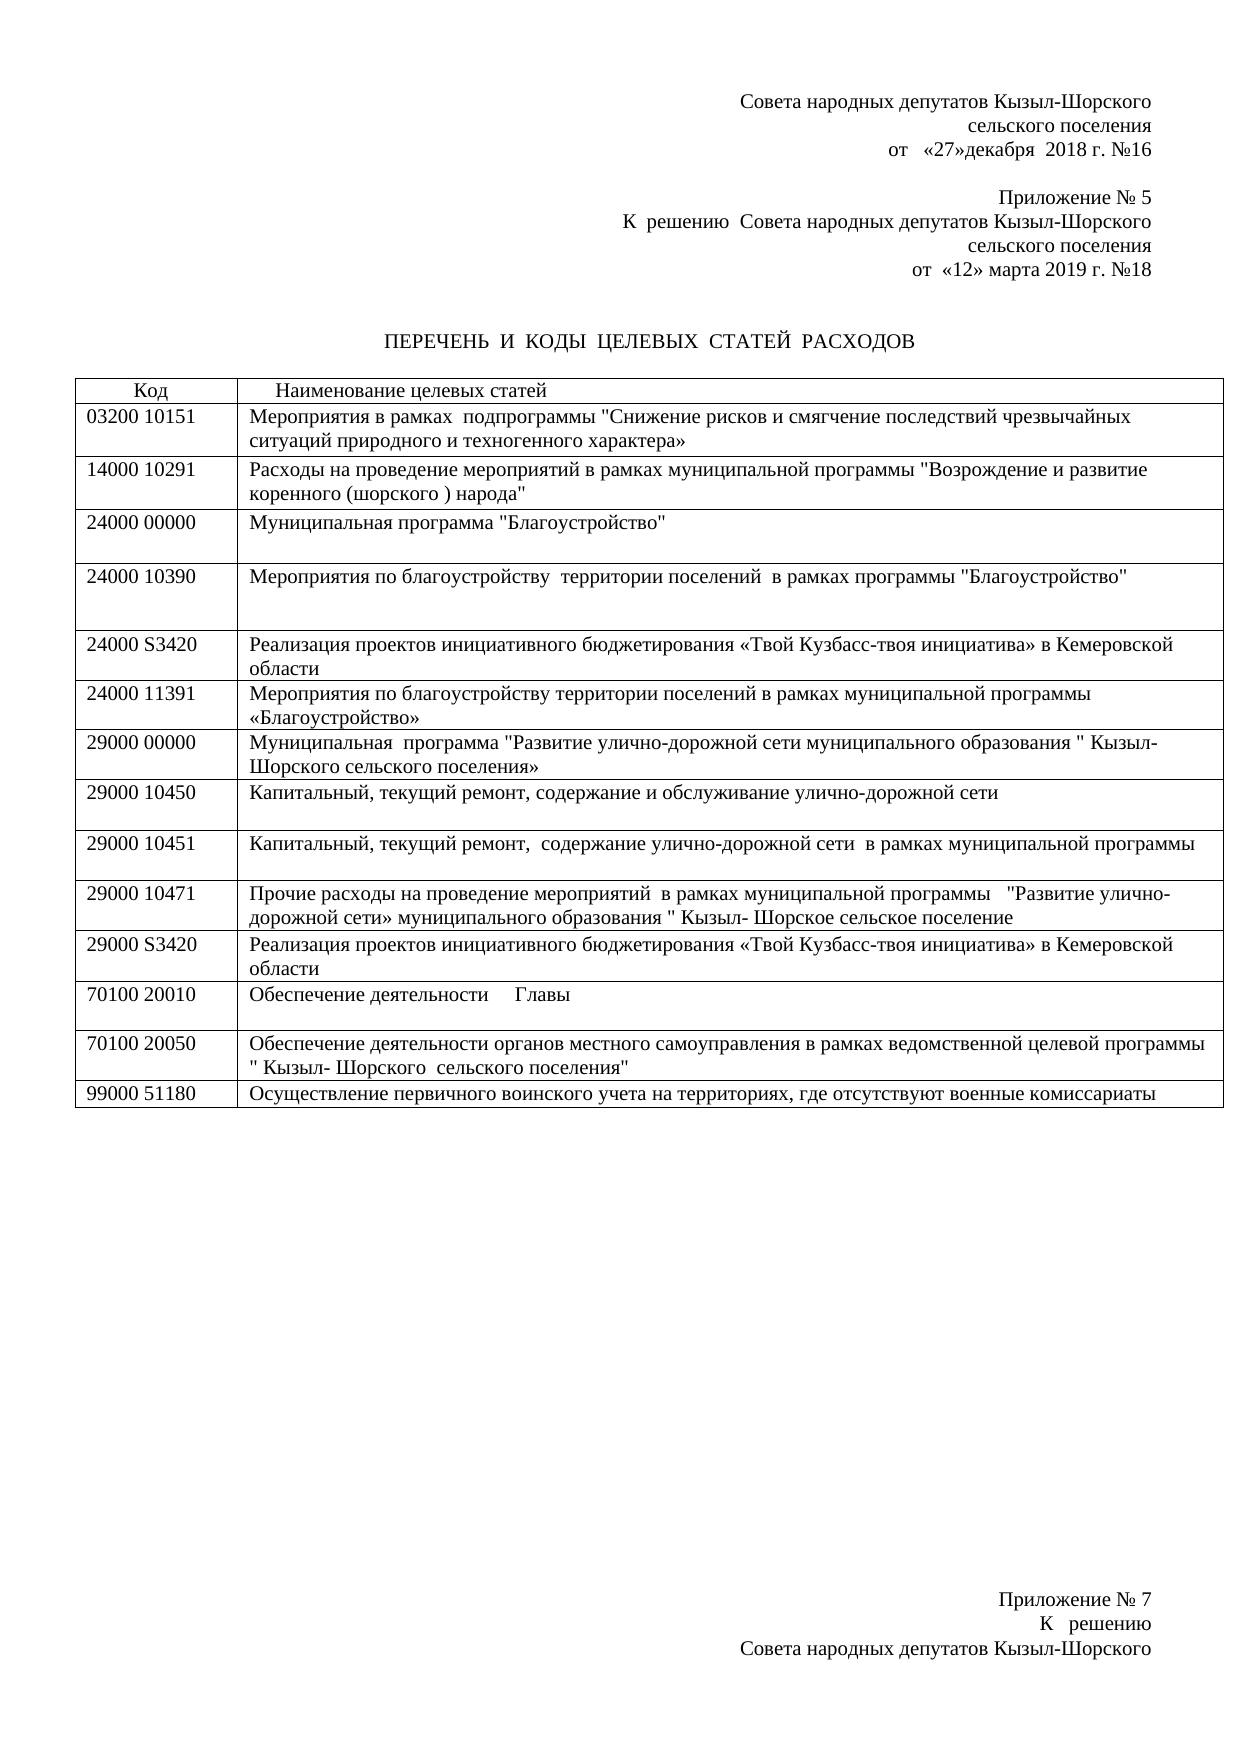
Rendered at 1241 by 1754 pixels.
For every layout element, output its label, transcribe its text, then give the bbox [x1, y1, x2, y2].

table_cell Прочие расходы на проведение мероприятий в рамках муниципальной программы "Развитие улично-дорожной сети» муниципального образования " Кызыл- Шорское сельское поселение [238, 881, 1223, 930]
table_cell 24000 S3420 [76, 631, 237, 679]
text К решению [148, 1611, 1152, 1635]
table_cell Обеспечение деятельности Главы [238, 982, 1223, 1030]
table_cell 24000 10390 [76, 564, 237, 630]
table_cell 29000 S3420 [76, 931, 237, 981]
text Совета народных депутатов Кызыл-Шорского [148, 1635, 1152, 1659]
table_cell Мероприятия по благоустройству территории поселений в рамках муниципальной программы «Благоустройство» [238, 681, 1223, 729]
table_cell 14000 10291 [76, 457, 237, 509]
table_cell 29000 10450 [76, 780, 237, 829]
text от «27»декабря 2018 г. №16 [148, 137, 1152, 161]
table_cell Мероприятия в рамках подпрограммы "Снижение рисков и смягчение последствий чрезвычайных ситуаций природного и техногенного характера» [238, 404, 1223, 456]
table_cell 29000 10451 [76, 831, 237, 880]
text сельского поселения [148, 233, 1152, 257]
table_header Наименование целевых статей [238, 379, 1223, 402]
table_cell 70100 20050 [76, 1031, 237, 1080]
table_cell Капитальный, текущий ремонт, содержание улично-дорожной сети в рамках муниципальной программы [238, 831, 1223, 880]
text Совета народных депутатов Кызыл-Шорского [148, 89, 1152, 113]
table_cell 24000 11391 [76, 681, 237, 729]
text сельского поселения [148, 113, 1152, 137]
table_cell Реализация проектов инициативного бюджетирования «Твой Кузбасс-твоя инициатива» в Кемеровской области [238, 631, 1223, 679]
table_cell Муниципальная программа "Развитие улично-дорожной сети муниципального образования " Кызыл-Шорского сельского поселения» [238, 730, 1223, 779]
table_cell Капитальный, текущий ремонт, содержание и обслуживание улично-дорожной сети [238, 780, 1223, 829]
table_cell Муниципальная программа "Благоустройство" [238, 510, 1223, 562]
table_cell Реализация проектов инициативного бюджетирования «Твой Кузбасс-твоя инициатива» в Кемеровской области [238, 931, 1223, 981]
table_cell Расходы на проведение мероприятий в рамках муниципальной программы "Возрождение и развитие коренного (шорского ) народа" [238, 457, 1223, 509]
table_cell Мероприятия по благоустройству территории поселений в рамках программы "Благоустройство" [238, 564, 1223, 630]
table_cell 99000 51180 [76, 1081, 237, 1107]
table_cell Осуществление первичного воинского учета на территориях, где отсутствуют военные комиссариаты [238, 1081, 1223, 1107]
table_cell 03200 10151 [76, 404, 237, 456]
table_cell Обеспечение деятельности органов местного самоуправления в рамках ведомственной целевой программы " Кызыл- Шорского сельского поселения" [238, 1031, 1223, 1080]
text Приложение № 7 [148, 1587, 1152, 1611]
table_cell 24000 00000 [76, 510, 237, 562]
table_header Код [76, 379, 237, 402]
table_cell 70100 20010 [76, 982, 237, 1030]
text Приложение № 5 [148, 185, 1152, 209]
text от «12» марта 2019 г. №18 [148, 257, 1152, 281]
text ПЕРЕЧЕНЬ И КОДЫ ЦЕЛЕВЫХ СТАТЕЙ РАСХОДОВ [148, 329, 1152, 353]
table_cell 29000 10471 [76, 881, 237, 930]
table_cell 29000 00000 [76, 730, 237, 779]
text К решению Совета народных депутатов Кызыл-Шорского [148, 209, 1152, 233]
